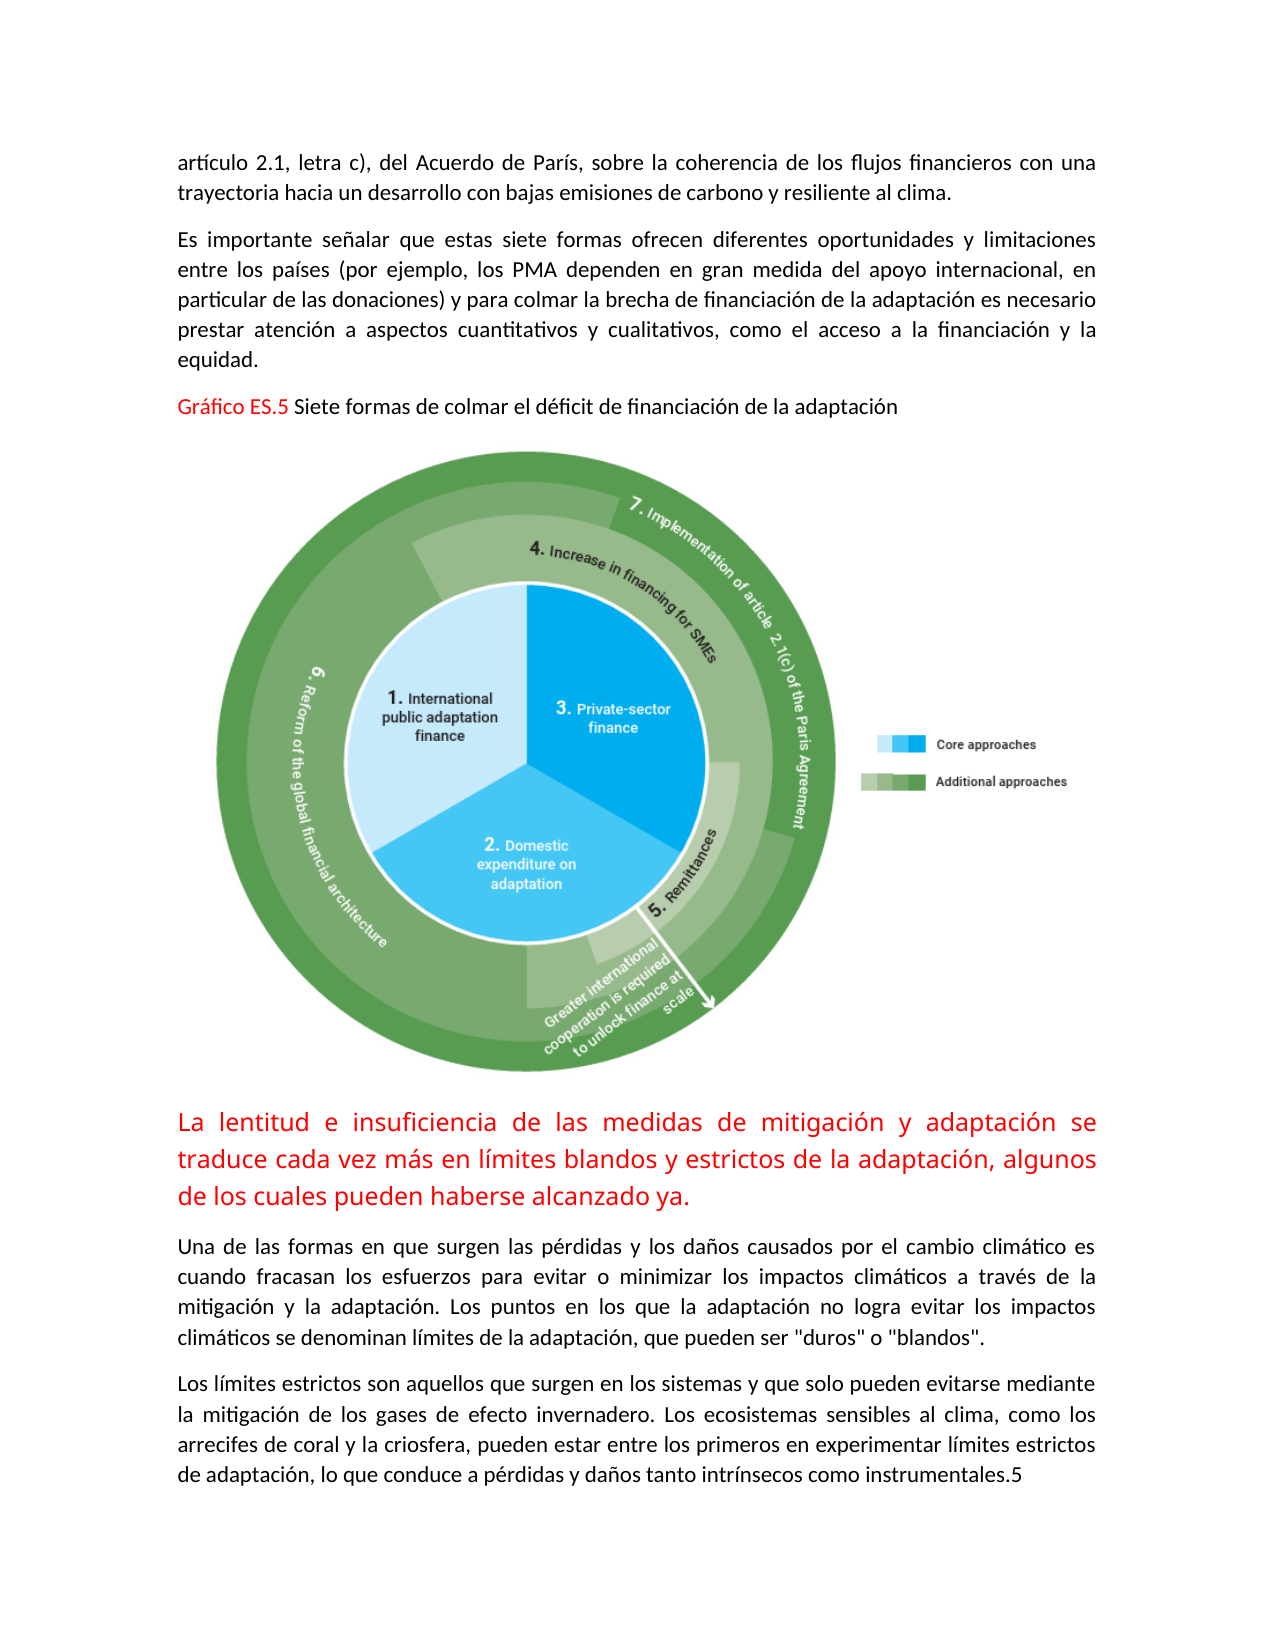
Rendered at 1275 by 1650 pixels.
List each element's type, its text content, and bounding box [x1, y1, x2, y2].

text Gráfico ES.5 Siete formas de colmar el déficit de financiación de la adaptación [177, 392, 1098, 420]
picture [177, 439, 1098, 1087]
text La lentitud e insuficiencia de las medidas de mitigación y adaptación se traduce cada vez más en límites blandos y estrictos de la adaptación, algunos de los cuales pueden haberse alcanzado ya. [177, 1105, 1098, 1213]
text Una de las formas en que surgen las pérdidas y los daños causados por el cambio climático es cuando fracasan los esfuerzos para evitar o minimizar los impactos climáticos a través de la mitigación y la adaptación. Los puntos en los que la adaptación no logra evitar los impactos climáticos se denominan límites de la adaptación, que pueden ser "duros" o "blandos". [177, 1232, 1098, 1351]
text Los límites estrictos son aquellos que surgen en los sistemas y que solo pueden evitarse mediante la mitigación de los gases de efecto invernadero. Los ecosistemas sensibles al clima, como los arrecifes de coral y la criosfera, pueden estar entre los primeros en experimentar límites estrictos de adaptación, lo que conduce a pérdidas y daños tanto intrínsecos como instrumentales.5 [177, 1369, 1098, 1488]
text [177, 148, 1098, 206]
text Es importante señalar que estas siete formas ofrecen diferentes oportunidades y limitaciones entre los países (por ejemplo, los PMA dependen en gran medida del apoyo internacional, en particular de las donaciones) y para colmar la brecha de financiación de la adaptación es necesario prestar atención a aspectos cuantitativos y cualitativos, como el acceso a la financiación y la equidad. [177, 225, 1098, 373]
